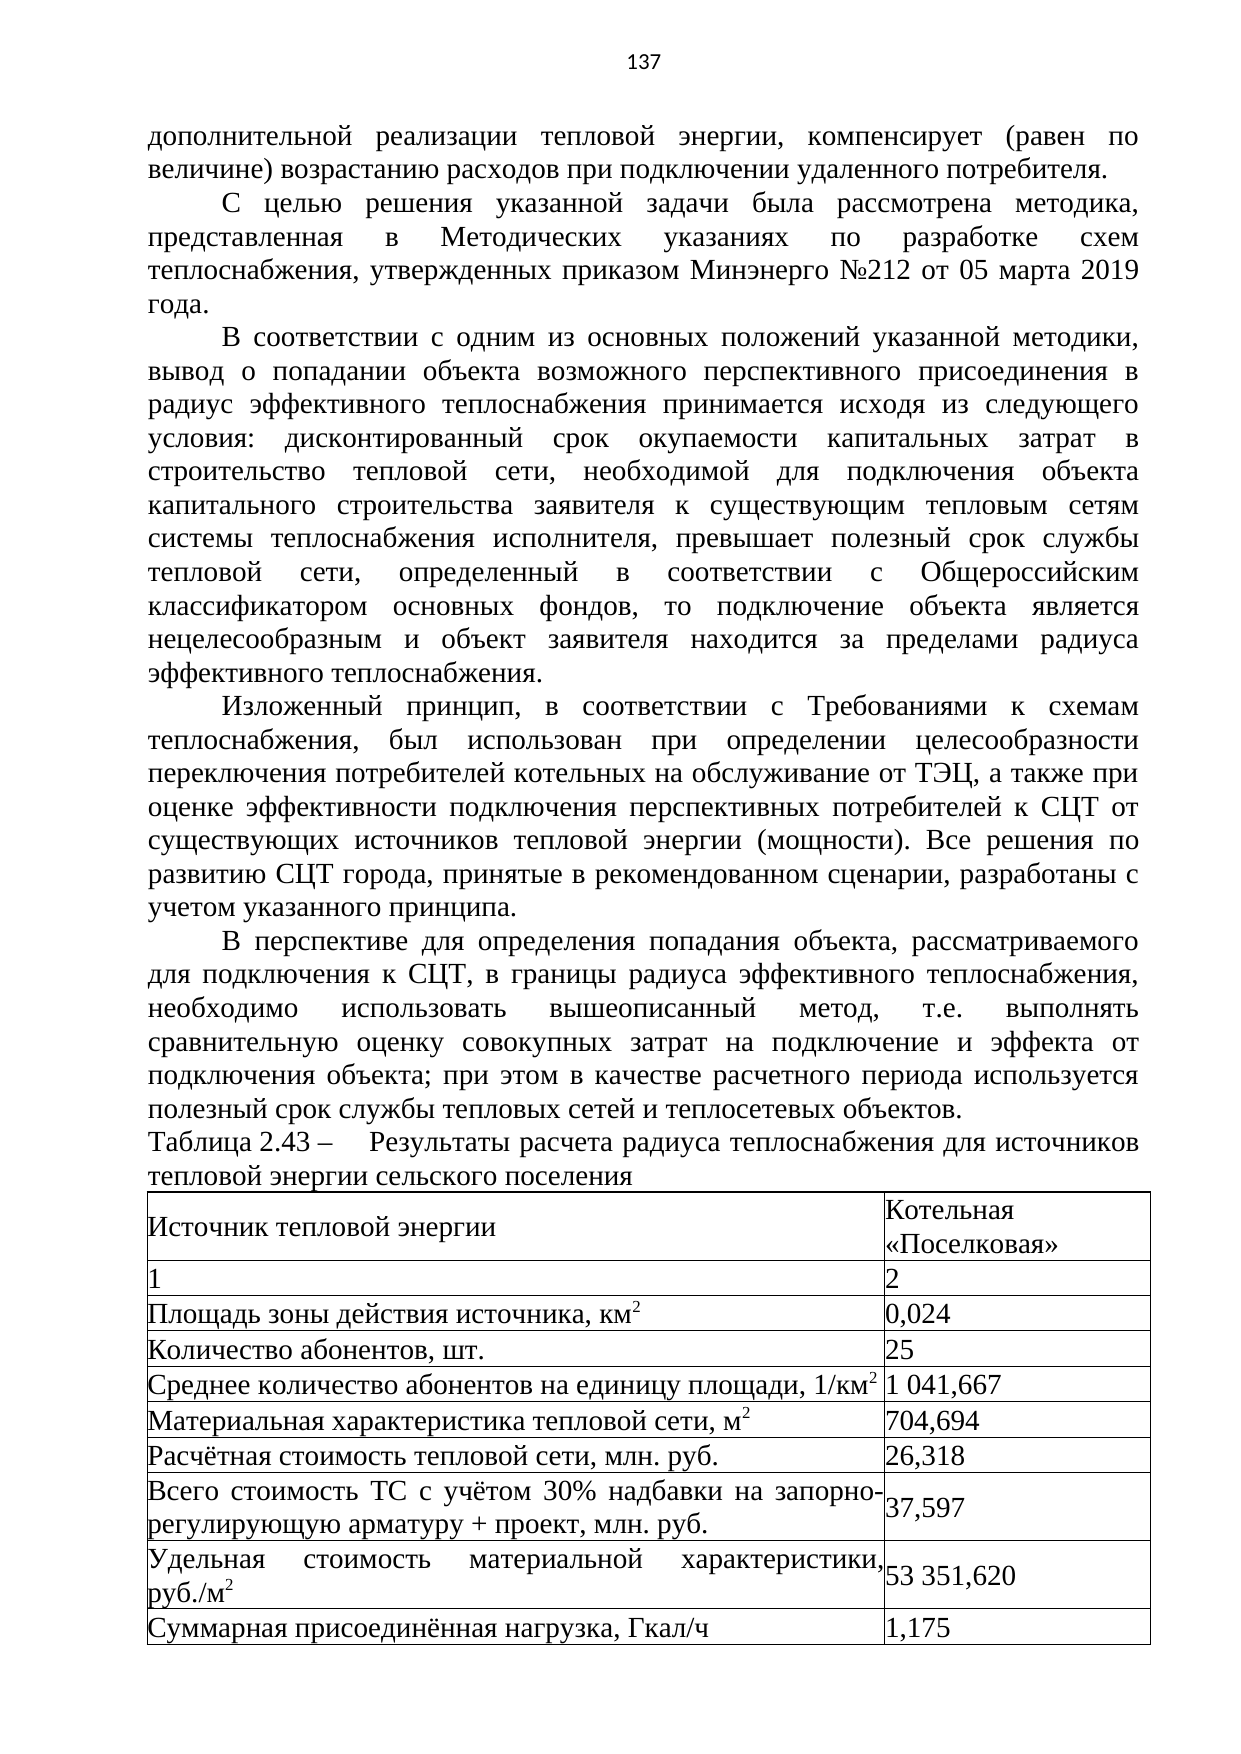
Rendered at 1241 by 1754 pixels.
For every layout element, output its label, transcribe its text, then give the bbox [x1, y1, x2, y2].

text С целью решения указанной задачи была рассмотрена методика, представленная в Методических указаниях по разработке схем теплоснабжения, утвержденных приказом Минэнерго №212 от 05 марта 2019 года. [148, 185, 1140, 319]
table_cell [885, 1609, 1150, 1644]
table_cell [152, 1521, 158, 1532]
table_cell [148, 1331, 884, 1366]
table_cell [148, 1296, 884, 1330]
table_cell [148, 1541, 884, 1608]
text Изложенный принцип, в соответствии с Требованиями к схемам теплоснабжения, был использован при определении целесообразности переключения потребителей котельных на обслуживание от ТЭЦ, а также при оценке эффективности подключения перспективных потребителей к СЦТ от существующих источников тепловой энергии (мощности). Все решения по развитию СЦТ города, принятые в рекомендованном сценарии, разработаны с учетом указанного принципа. [148, 688, 1140, 923]
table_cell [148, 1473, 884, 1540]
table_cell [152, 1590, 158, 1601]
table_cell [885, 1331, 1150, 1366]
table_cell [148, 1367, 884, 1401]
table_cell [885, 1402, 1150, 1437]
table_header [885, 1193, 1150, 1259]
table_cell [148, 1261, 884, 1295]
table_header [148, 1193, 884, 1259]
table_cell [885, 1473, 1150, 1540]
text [148, 118, 1140, 185]
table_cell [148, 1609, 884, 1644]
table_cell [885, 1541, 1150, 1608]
list Результаты расчета радиуса теплоснабжения для источников тепловой энергии сельского поселения [148, 1124, 1140, 1191]
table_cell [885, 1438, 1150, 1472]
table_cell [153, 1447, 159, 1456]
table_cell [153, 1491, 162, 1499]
text В соответствии с одним из основных положений указанной методики, вывод о попадании объекта возможного перспективного присоединения в радиус эффективного теплоснабжения принимается исходя из следующего условия: дисконтированный срок окупаемости капитальных затрат в строительство тепловой сети, необходимой для подключения объекта капитального строительства заявителя к существующим тепловым сетям системы теплоснабжения исполнителя, превышает полезный срок службы тепловой сети, определенный в соответствии с Общероссийским классификатором основных фондов, то подключение объекта является нецелесообразным и объект заявителя находится за пределами радиуса эффективного теплоснабжения. [148, 319, 1140, 688]
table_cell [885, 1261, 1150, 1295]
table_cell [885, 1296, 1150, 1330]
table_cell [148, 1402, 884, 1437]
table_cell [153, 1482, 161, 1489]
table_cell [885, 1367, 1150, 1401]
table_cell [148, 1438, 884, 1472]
text В перспективе для определения попадания объекта, рассматриваемого для подключения к СЦТ, в границы радиуса эффективного теплоснабжения, необходимо использовать вышеописанный метод, т.е. выполнять сравнительную оценку совокупных затрат на подключение и эффекта от подключения объекта; при этом в качестве расчетного периода используется полезный срок службы тепловых сетей и теплосетевых объектов. [148, 923, 1140, 1124]
